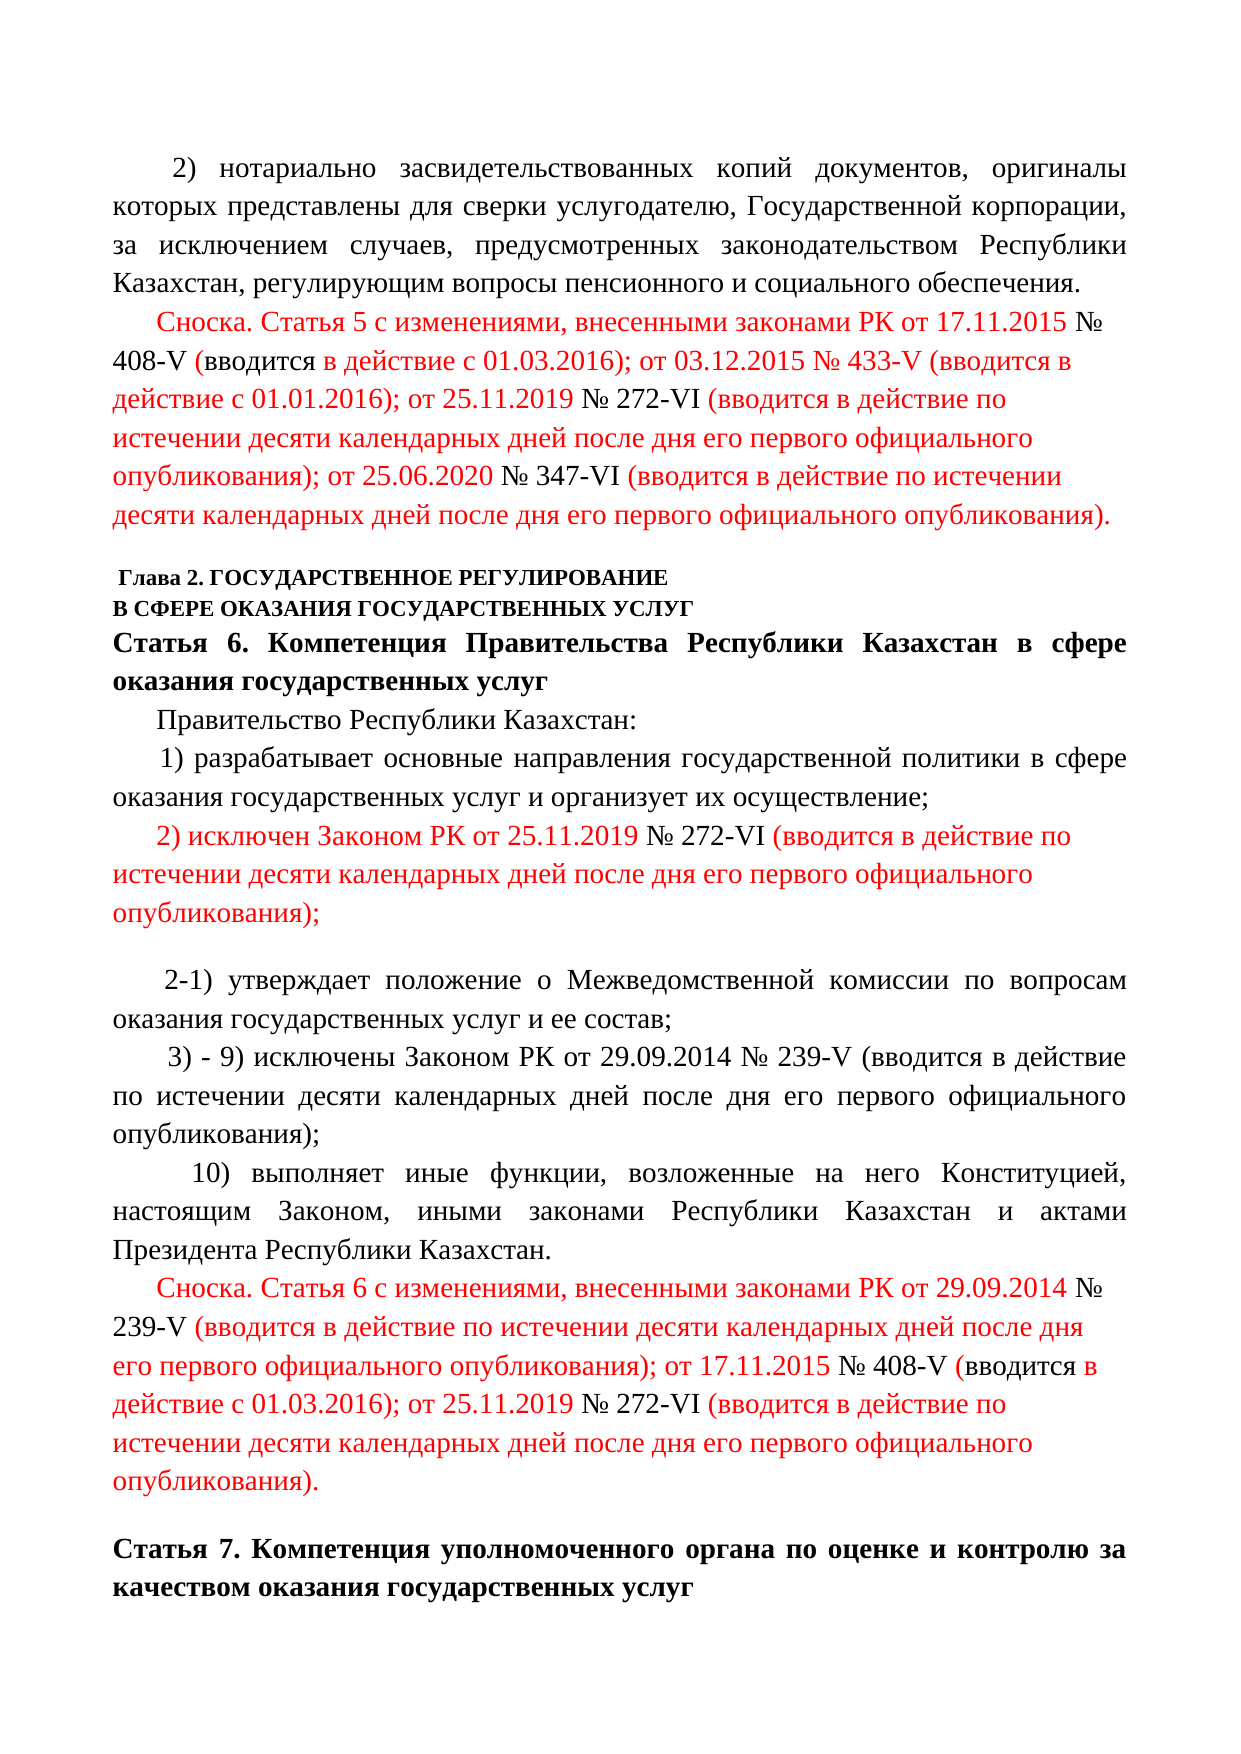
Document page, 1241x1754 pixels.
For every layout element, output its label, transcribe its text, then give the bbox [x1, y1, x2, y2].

text 1) разрабатывает основные направления государственной политики в сфере оказания государственных услуг и организует их осуществление; [112, 741, 1128, 813]
text 2) нотариально засвидетельствованных копий документов, оригиналы которых представлены для сверки услугодателю, Государственной корпорации, за исключением случаев, предусмотренных законодательством Республики Казахстан, регулирующим вопросы пенсионного и социального обеспечения. [112, 150, 1128, 299]
text 2) исключен Законом РК от 25.11.2019 № 272-VI (вводится в действие по истечении десяти календарных дней после дня его первого официального опубликования); [112, 818, 1128, 958]
text Статья 7. Компетенция уполномоченного органа по оценке и контролю за качеством оказания государственных услуг [112, 1531, 1128, 1603]
text Правительство Республики Казахстан: [112, 702, 1128, 736]
text Сноска. Статья 5 с изменениями, внесенными законами РК от 17.11.2015 № 408-V (вводится в действие с 01.03.2016); от 03.12.2015 № 433-V (вводится в действие с 01.01.2016); от 25.11.2019 № 272-VI (вводится в действие по истечении десяти календарных дней после дня его первого официального опубликования); от 25.06.2020 № 347-VI (вводится в действие по истечении десяти календарных дней после дня его первого официального опубликования). [112, 304, 1128, 561]
text Статья 6. Компетенция Правительства Республики Казахстан в сфере оказания государственных услуг [112, 625, 1128, 697]
text Глава 2. ГОСУДАРСТВЕННОЕ РЕГУЛИРОВАНИЕ В СФЕРЕ ОКАЗАНИЯ ГОСУДАРСТВЕННЫХ УСЛУГ [112, 564, 1128, 621]
text 2-1) утверждает положение о Межведомственной комиссии по вопросам оказания государственных услуг и ее состав; [112, 962, 1128, 1034]
text 3) - 9) исключены Законом РК от 29.09.2014 № 239-V (вводится в действие по истечении десяти календарных дней после дня его первого официального опубликования); [112, 1039, 1128, 1150]
text Сноска. Статья 6 с изменениями, внесенными законами РК от 29.09.2014 № 239-V (вводится в действие по истечении десяти календарных дней после дня его первого официального опубликования); от 17.11.2015 № 408-V (вводится в действие с 01.03.2016); от 25.11.2019 № 272-VI (вводится в действие по истечении десяти календарных дней после дня его первого официального опубликования). [112, 1271, 1128, 1527]
text 10) выполняет иные функции, возложенные на него Конституцией, настоящим Законом, иными законами Республики Казахстан и актами Президента Республики Казахстан. [112, 1155, 1128, 1266]
